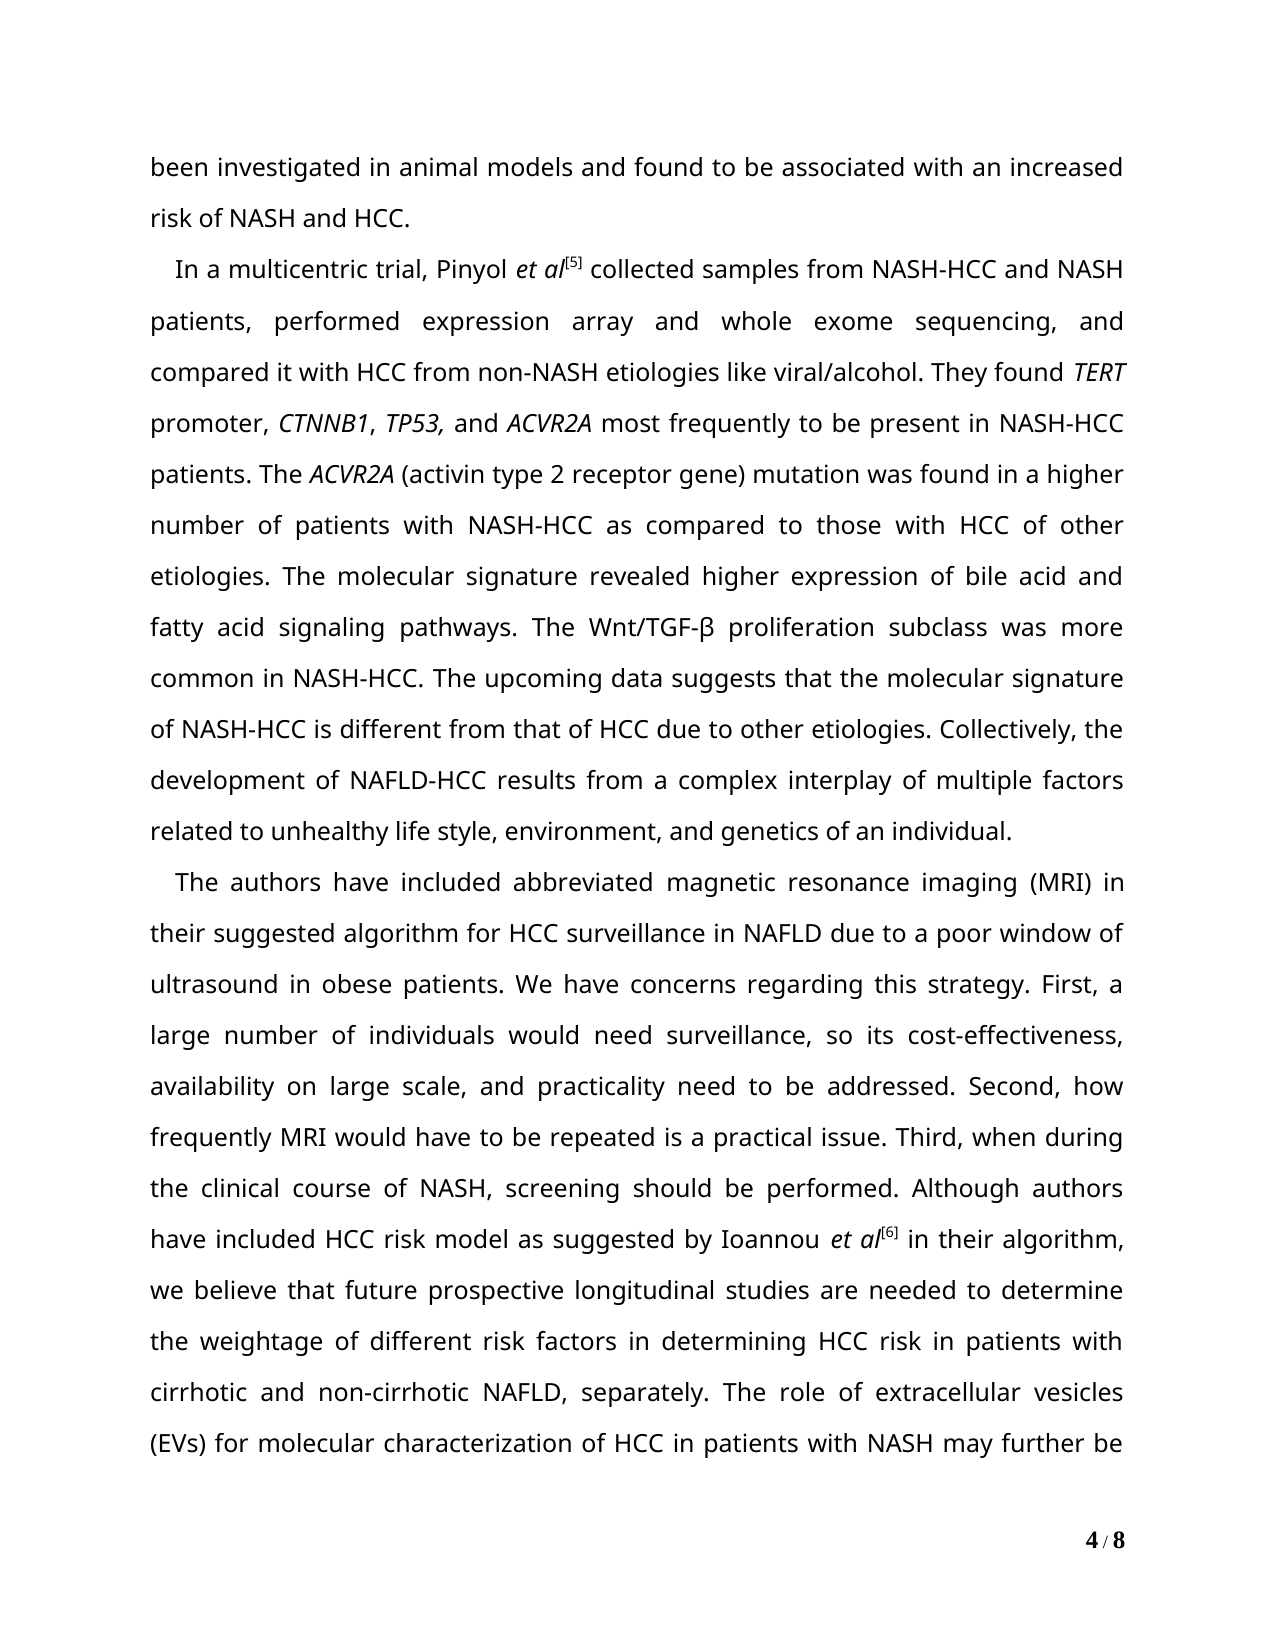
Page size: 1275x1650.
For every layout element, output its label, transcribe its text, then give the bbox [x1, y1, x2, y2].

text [150, 150, 1125, 235]
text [150, 864, 1125, 1460]
text In a multicentric trial, Pinyol et al[5] collected samples from NASH-HCC and NASH patients, performed expression array and whole exome sequencing, and compared it with HCC from non-NASH etiologies like viral/alcohol. They found TERT promoter, CTNNB1, TP53, and ACVR2A most frequently to be present in NASH-HCC patients. The ACVR2A (activin type 2 receptor gene) mutation was found in a higher number of patients with NASH-HCC as compared to those with HCC of other etiologies. The molecular signature revealed higher expression of bile acid and fatty acid signaling pathways. The Wnt/TGF-β proliferation subclass was more common in NASH-HCC. The upcoming data suggests that the molecular signature of NASH-HCC is different from that of HCC due to other etiologies. Collectively, the development of NAFLD-HCC results from a complex interplay of multiple factors related to unhealthy life style, environment, and genetics of an individual. [150, 252, 1125, 848]
